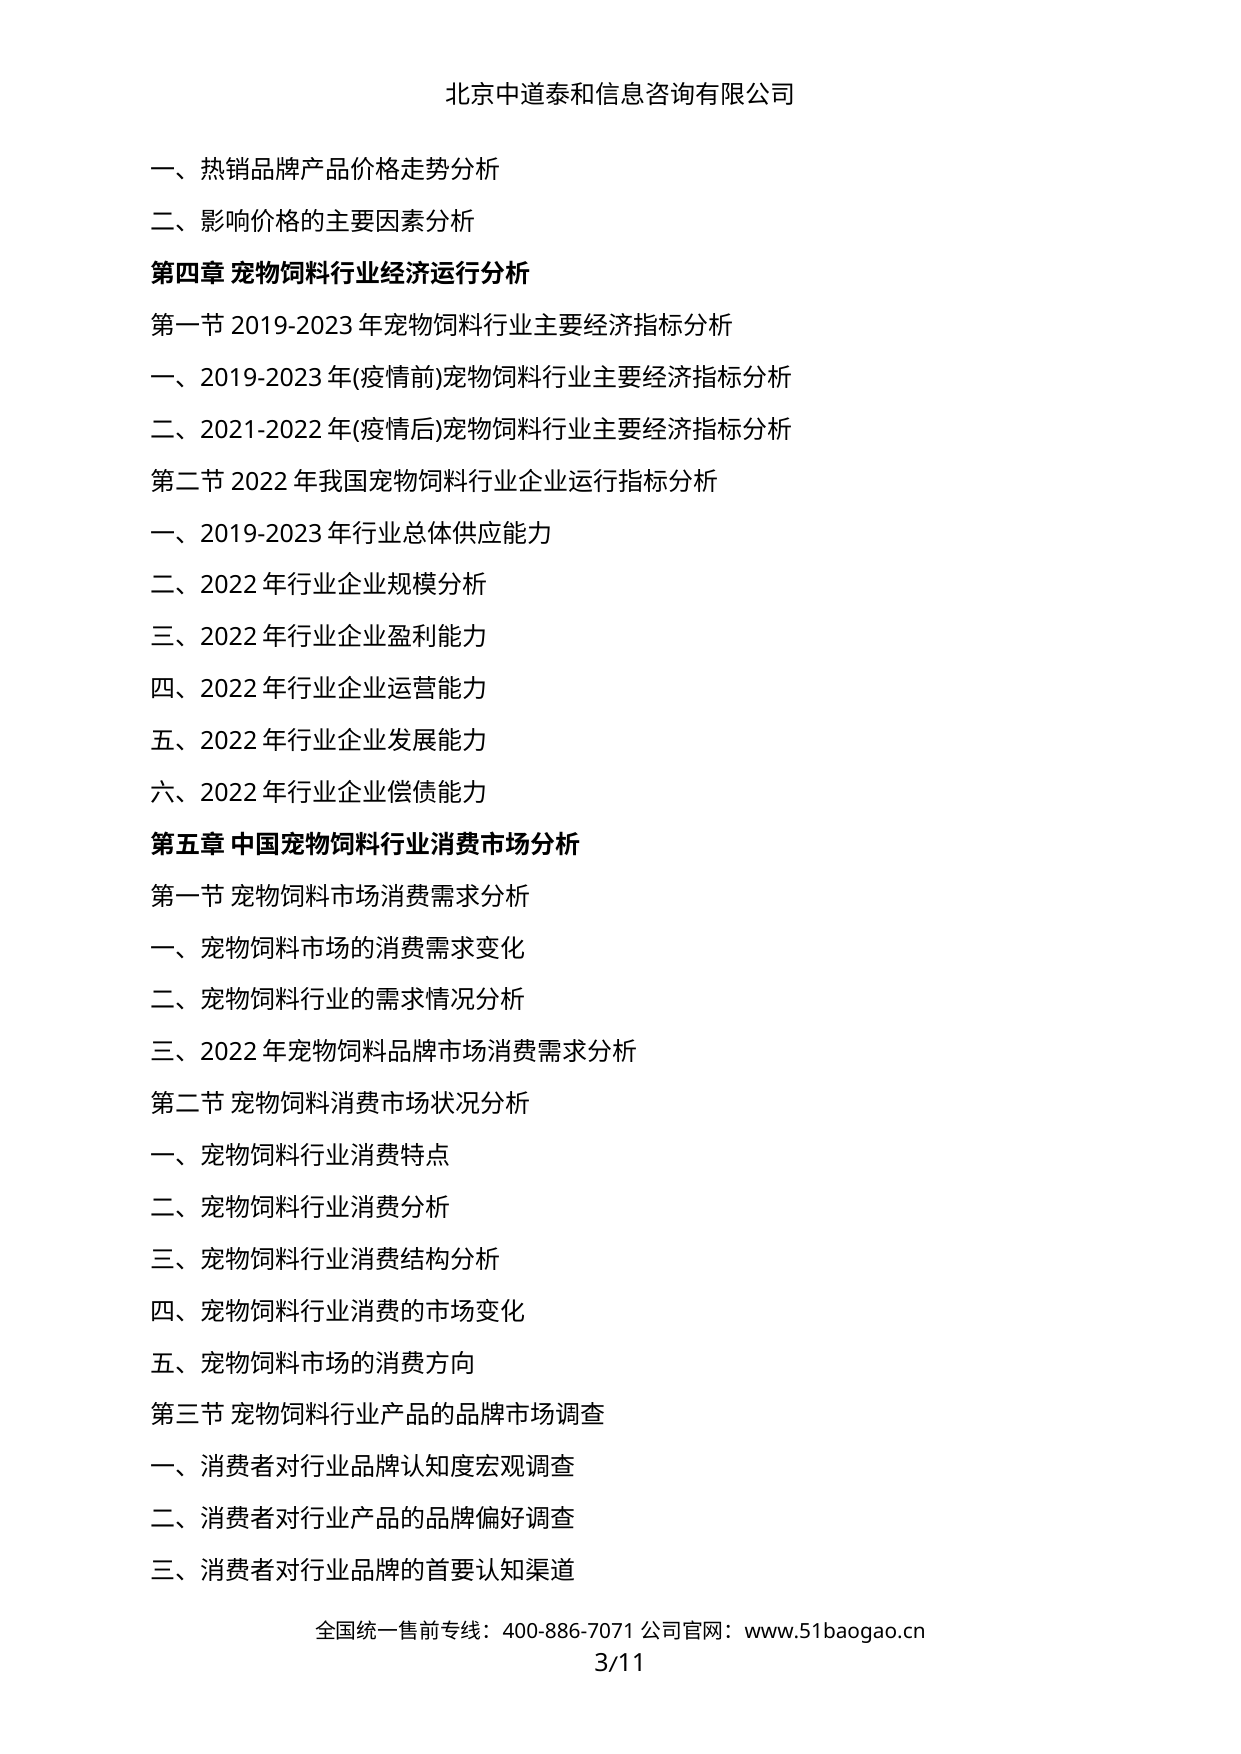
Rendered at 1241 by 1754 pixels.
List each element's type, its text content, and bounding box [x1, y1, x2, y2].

text 第三节 宠物饲料行业产品的品牌市场调查 [150, 1395, 1090, 1431]
text 五、2022年行业企业发展能力 [150, 721, 1090, 757]
text 三、消费者对行业品牌的首要认知渠道 [150, 1551, 1090, 1587]
text 一、宠物饲料行业消费特点 [150, 1136, 1090, 1172]
text 第一节 宠物饲料市场消费需求分析 [150, 876, 1090, 912]
text 四、宠物饲料行业消费的市场变化 [150, 1291, 1090, 1327]
text 三、2022年宠物饲料品牌市场消费需求分析 [150, 1032, 1090, 1068]
text 一、2019-2023年行业总体供应能力 [150, 513, 1090, 549]
text 二、消费者对行业产品的品牌偏好调查 [150, 1499, 1090, 1535]
text 二、2022年行业企业规模分析 [150, 565, 1090, 601]
text 第一节 2019-2023年宠物饲料行业主要经济指标分析 [150, 306, 1090, 342]
text 第五章 中国宠物饲料行业消费市场分析 [150, 824, 1090, 861]
text 第二节 2022年我国宠物饲料行业企业运行指标分析 [150, 461, 1090, 497]
text 五、宠物饲料市场的消费方向 [150, 1343, 1090, 1379]
text 一、消费者对行业品牌认知度宏观调查 [150, 1447, 1090, 1483]
text 第四章 宠物饲料行业经济运行分析 [150, 254, 1090, 290]
text 四、2022年行业企业运营能力 [150, 669, 1090, 705]
text 第二节 宠物饲料消费市场状况分析 [150, 1084, 1090, 1120]
text 三、宠物饲料行业消费结构分析 [150, 1239, 1090, 1276]
text 二、宠物饲料行业消费分析 [150, 1187, 1090, 1224]
text 三、2022年行业企业盈利能力 [150, 617, 1090, 653]
text 一、2019-2023年(疫情前)宠物饲料行业主要经济指标分析 [150, 357, 1090, 394]
text 六、2022年行业企业偿债能力 [150, 772, 1090, 809]
text 二、宠物饲料行业的需求情况分析 [150, 980, 1090, 1016]
text 一、宠物饲料市场的消费需求变化 [150, 928, 1090, 964]
text 一、热销品牌产品价格走势分析 [150, 150, 1090, 186]
text 二、2021-2022年(疫情后)宠物饲料行业主要经济指标分析 [150, 409, 1090, 446]
text 二、影响价格的主要因素分析 [150, 202, 1090, 238]
